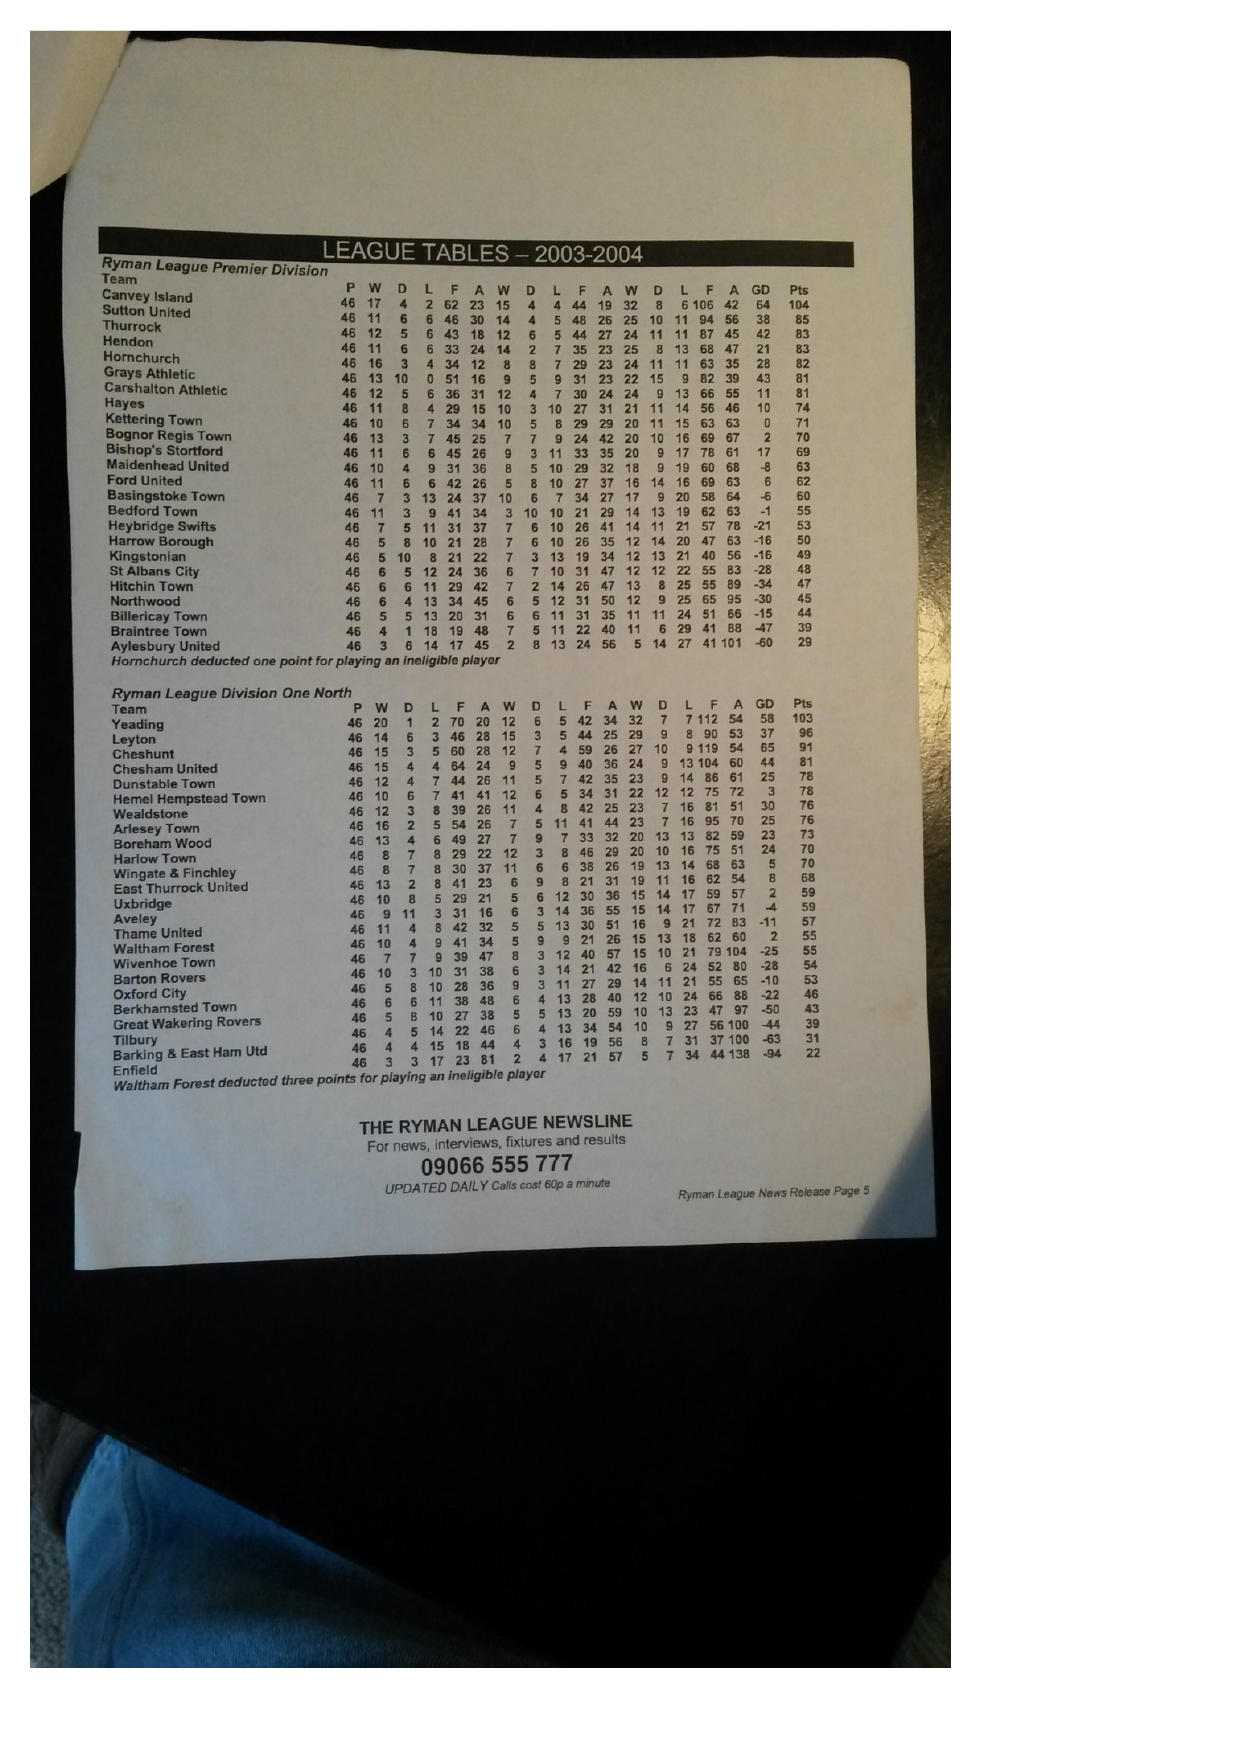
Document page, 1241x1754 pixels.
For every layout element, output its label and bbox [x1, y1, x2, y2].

picture [31, 33, 951, 1668]
